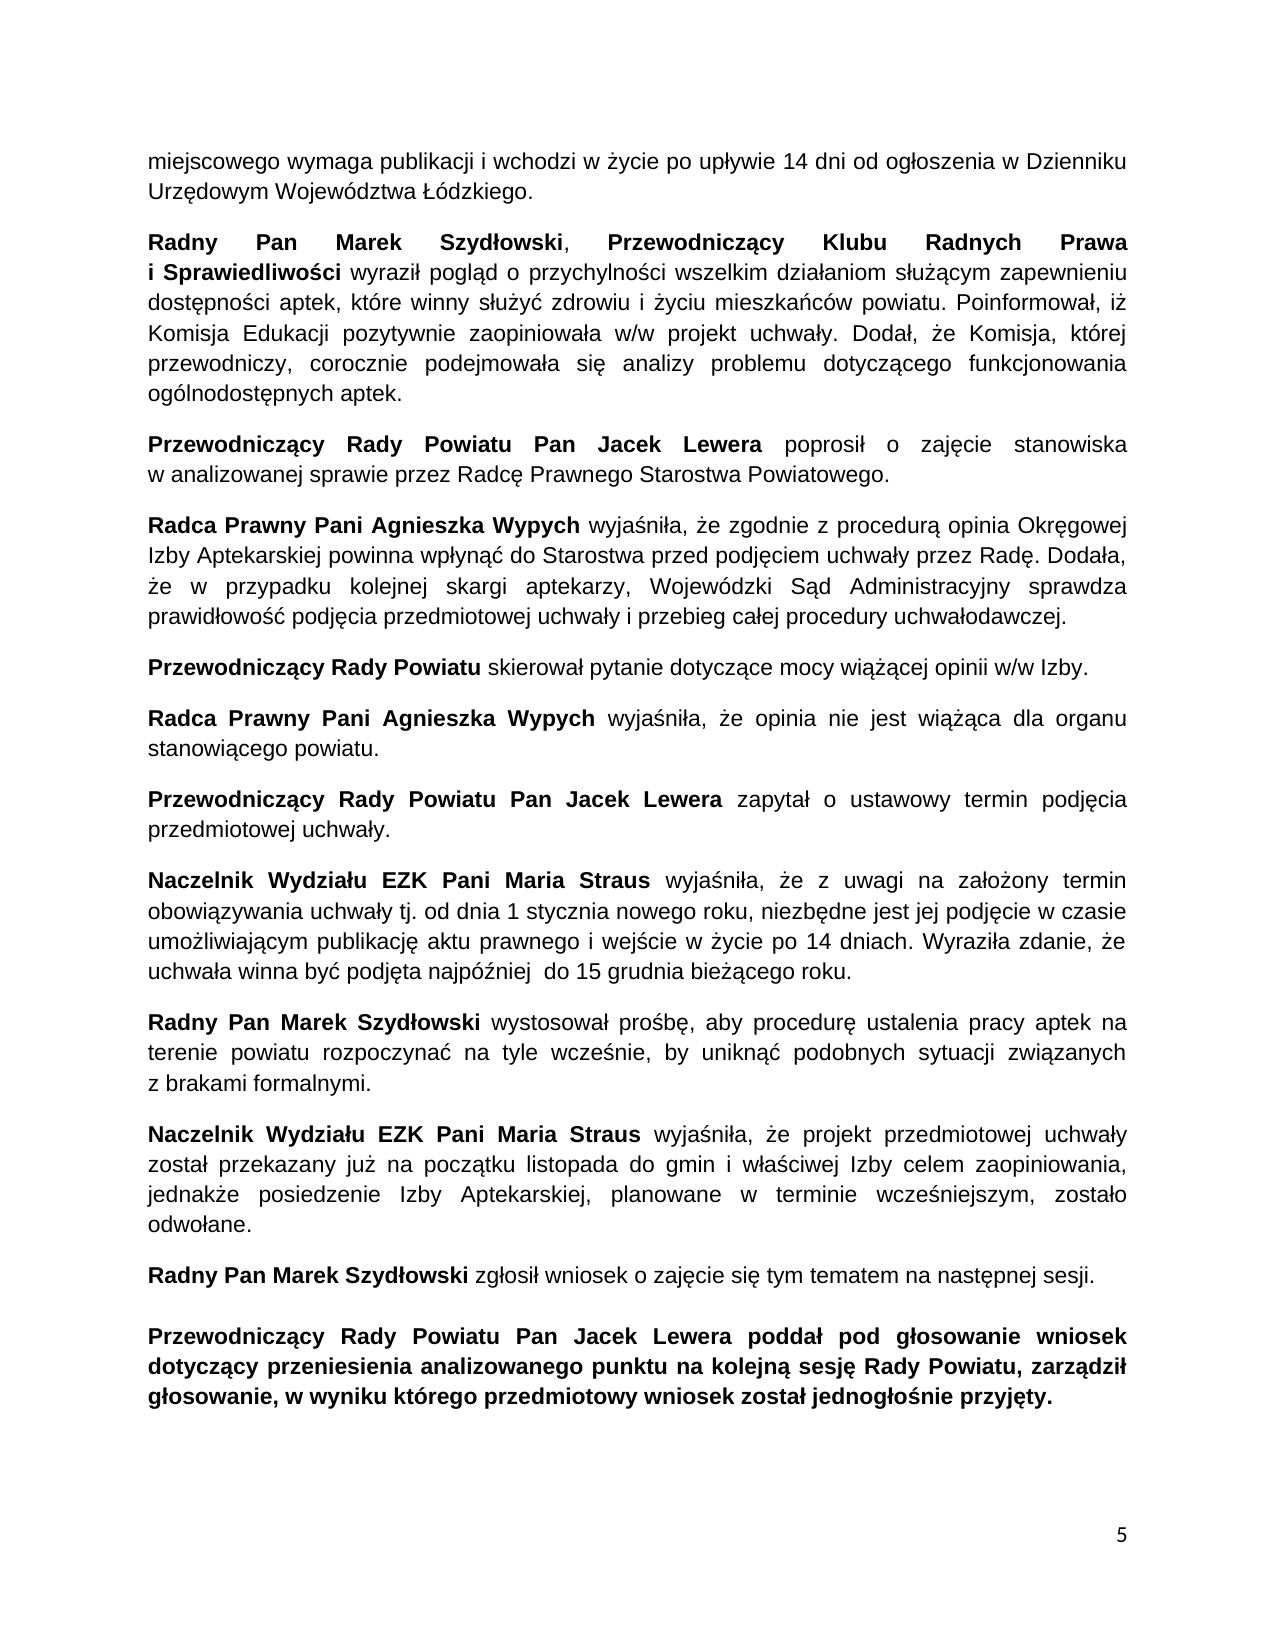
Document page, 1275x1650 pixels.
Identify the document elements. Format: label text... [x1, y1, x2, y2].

text Przewodniczący Rady Powiatu Pan Jacek Lewera poddał pod głosowanie wniosek dotyczący przeniesienia analizowanego punktu na kolejną sesję Rady Powiatu, zarządził głosowanie, w wyniku którego przedmiotowy wniosek został jednogłośnie przyjęty. [148, 1323, 1127, 1409]
text Naczelnik Wydziału EZK Pani Maria Straus wyjaśniła, że projekt przedmiotowej uchwały został przekazany już na początku listopada do gmin i właściwej Izby celem zaopiniowania, jednakże posiedzenie Izby Aptekarskiej, planowane w terminie wcześniejszym, zostało odwołane. [148, 1121, 1127, 1237]
text Naczelnik Wydziału EZK Pani Maria Straus wyjaśniła, że z uwagi na założony termin obowiązywania uchwały tj. od dnia 1 stycznia nowego roku, niezbędne jest jej podjęcie w czasie umożliwiającym publikację aktu prawnego i wejście w życie po 14 dniach. Wyraziła zdanie, że uchwała winna być podjęta najpóźniej do 15 grudnia bieżącego roku. [148, 867, 1127, 984]
text Radca Prawny Pani Agnieszka Wypych wyjaśniła, że zgodnie z procedurą opinia Okręgowej Izby Aptekarskiej powinna wpłynąć do Starostwa przed podjęciem uchwały przez Radę. Dodała, że w przypadku kolejnej skargi aptekarzy, Wojewódzki Sąd Administracyjny sprawdza prawidłowość podjęcia przedmiotowej uchwały i przebieg całej procedury uchwałodawczej. [148, 512, 1127, 629]
text Przewodniczący Rady Powiatu Pan Jacek Lewera zapytał o ustawowy termin podjęcia przedmiotowej uchwały. [148, 786, 1127, 843]
text Radny Pan Marek Szydłowski zgłosił wniosek o zajęcie się tym tematem na następnej sesji. [148, 1262, 1127, 1288]
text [148, 148, 1127, 204]
text Radny Pan Marek Szydłowski, Przewodniczący Klubu Radnych Prawa i Sprawiedliwości wyraził pogląd o przychylności wszelkim działaniom służącym zapewnieniu dostępności aptek, które winny służyć zdrowiu i życiu mieszkańców powiatu. Poinformował, iż Komisja Edukacji pozytywnie zaopiniowała w/w projekt uchwały. Dodał, że Komisja, której przewodniczy, corocznie podejmowała się analizy problemu dotyczącego funkcjonowania ogólnodostępnych aptek. [148, 229, 1127, 406]
text Radny Pan Marek Szydłowski wystosował prośbę, aby procedurę ustalenia pracy aptek na terenie powiatu rozpoczynać na tyle wcześnie, by uniknąć podobnych sytuacji związanych z brakami formalnymi. [148, 1009, 1127, 1096]
text Przewodniczący Rady Powiatu Pan Jacek Lewera poprosił o zajęcie stanowiska w analizowanej sprawie przez Radcę Prawnego Starostwa Powiatowego. [148, 431, 1127, 487]
text Radca Prawny Pani Agnieszka Wypych wyjaśniła, że opinia nie jest wiążąca dla organu stanowiącego powiatu. [148, 705, 1127, 761]
text Przewodniczący Rady Powiatu skierował pytanie dotyczące mocy wiążącej opinii w/w Izby. [148, 654, 1127, 680]
